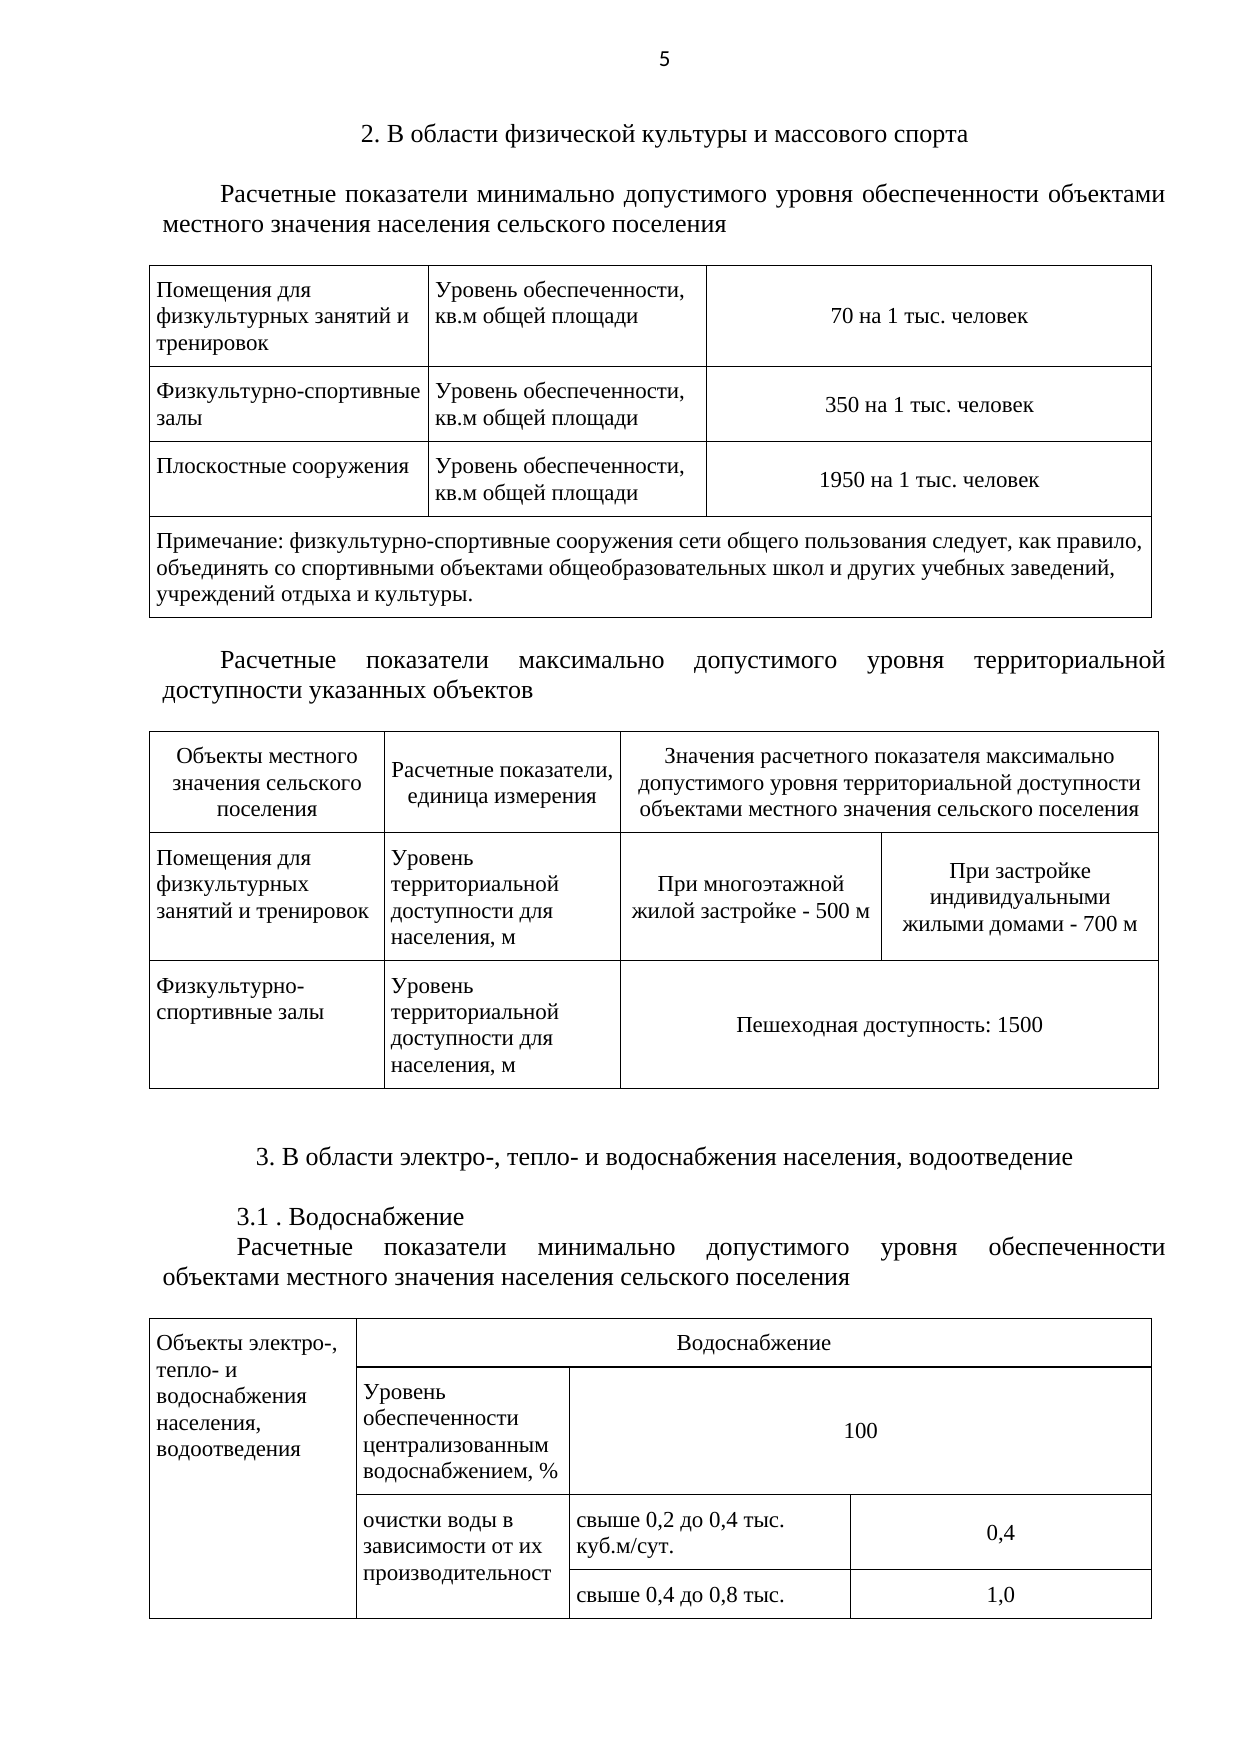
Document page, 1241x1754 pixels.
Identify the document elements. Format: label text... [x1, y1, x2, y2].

table_header 70 на 1 тыс. человек [707, 266, 1151, 366]
table_header Объекты электро-, тепло- и водоснабжения населения, водоотведения [150, 1319, 356, 1618]
text Расчетные показатели минимально допустимого уровня обеспеченности объектами местного значения населения сельского поселения [162, 178, 1167, 238]
table_header Водоснабжение [357, 1319, 1151, 1366]
table_cell Плоскостные сооружения [150, 442, 428, 516]
table_cell При застройке индивидуальными жилыми домами - 700 м [882, 833, 1158, 960]
table_cell 1,0 [851, 1570, 1151, 1618]
table_cell Уровень обеспеченности, кв.м общей площади [429, 367, 706, 441]
table_cell Уровень обеспеченности централизованным водоснабжением, % [357, 1368, 569, 1494]
table_header Помещения для физкультурных занятий и тренировок [150, 266, 428, 366]
table_cell Физкультурно-спортивные залы [150, 961, 384, 1088]
table_cell Физкультурно-спортивные залы [150, 367, 428, 441]
table_header Объекты местного значения сельского поселения [150, 732, 384, 832]
table_cell свыше 0,2 до 0,4 тыс. куб.м/сут. [570, 1495, 850, 1569]
table_cell 0,4 [851, 1495, 1151, 1569]
table_header Расчетные показатели, единица измерения [385, 732, 620, 832]
table_cell Помещения для физкультурных занятий и тренировок [150, 833, 384, 960]
table_cell 350 на 1 тыс. человек [707, 367, 1151, 441]
text Расчетные показатели максимально допустимого уровня территориальной доступности указанных объектов [162, 644, 1167, 704]
table_cell очистки воды в зависимости от их производительности, га [357, 1495, 569, 1618]
table_cell Уровень территориальной доступности для населения, м [385, 961, 620, 1088]
table_cell Примечание: физкультурно-спортивные сооружения сети общего пользования следует, как правило, объединять со спортивными объектами общеобразовательных школ и других учебных заведений, учреждений отдыха и культуры. [150, 517, 1151, 617]
text Расчетные показатели минимально допустимого уровня обеспеченности объектами местного значения населения сельского поселения [162, 1231, 1167, 1291]
table_cell 100 [570, 1368, 1151, 1494]
text 3.1 . Водоснабжение [162, 1201, 1167, 1231]
table_cell Уровень обеспеченности, кв.м общей площади [429, 442, 706, 516]
table_cell 1950 на 1 тыс. человек [707, 442, 1151, 516]
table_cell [570, 1570, 850, 1618]
text 3. В области электро-, тепло- и водоснабжения населения, водоотведение [162, 1141, 1167, 1171]
table_cell При многоэтажной жилой застройке - 500 м [621, 833, 881, 960]
table_cell Уровень территориальной доступности для населения, м [385, 833, 620, 960]
table_cell Пешеходная доступность: 1500 [621, 961, 1158, 1088]
text 2. В области физической культуры и массового спорта [162, 118, 1167, 148]
table_header Значения расчетного показателя максимально допустимого уровня территориальной доступности объектами местного значения сельского поселения [621, 732, 1158, 832]
table_header Уровень обеспеченности, кв.м общей площади [429, 266, 706, 366]
